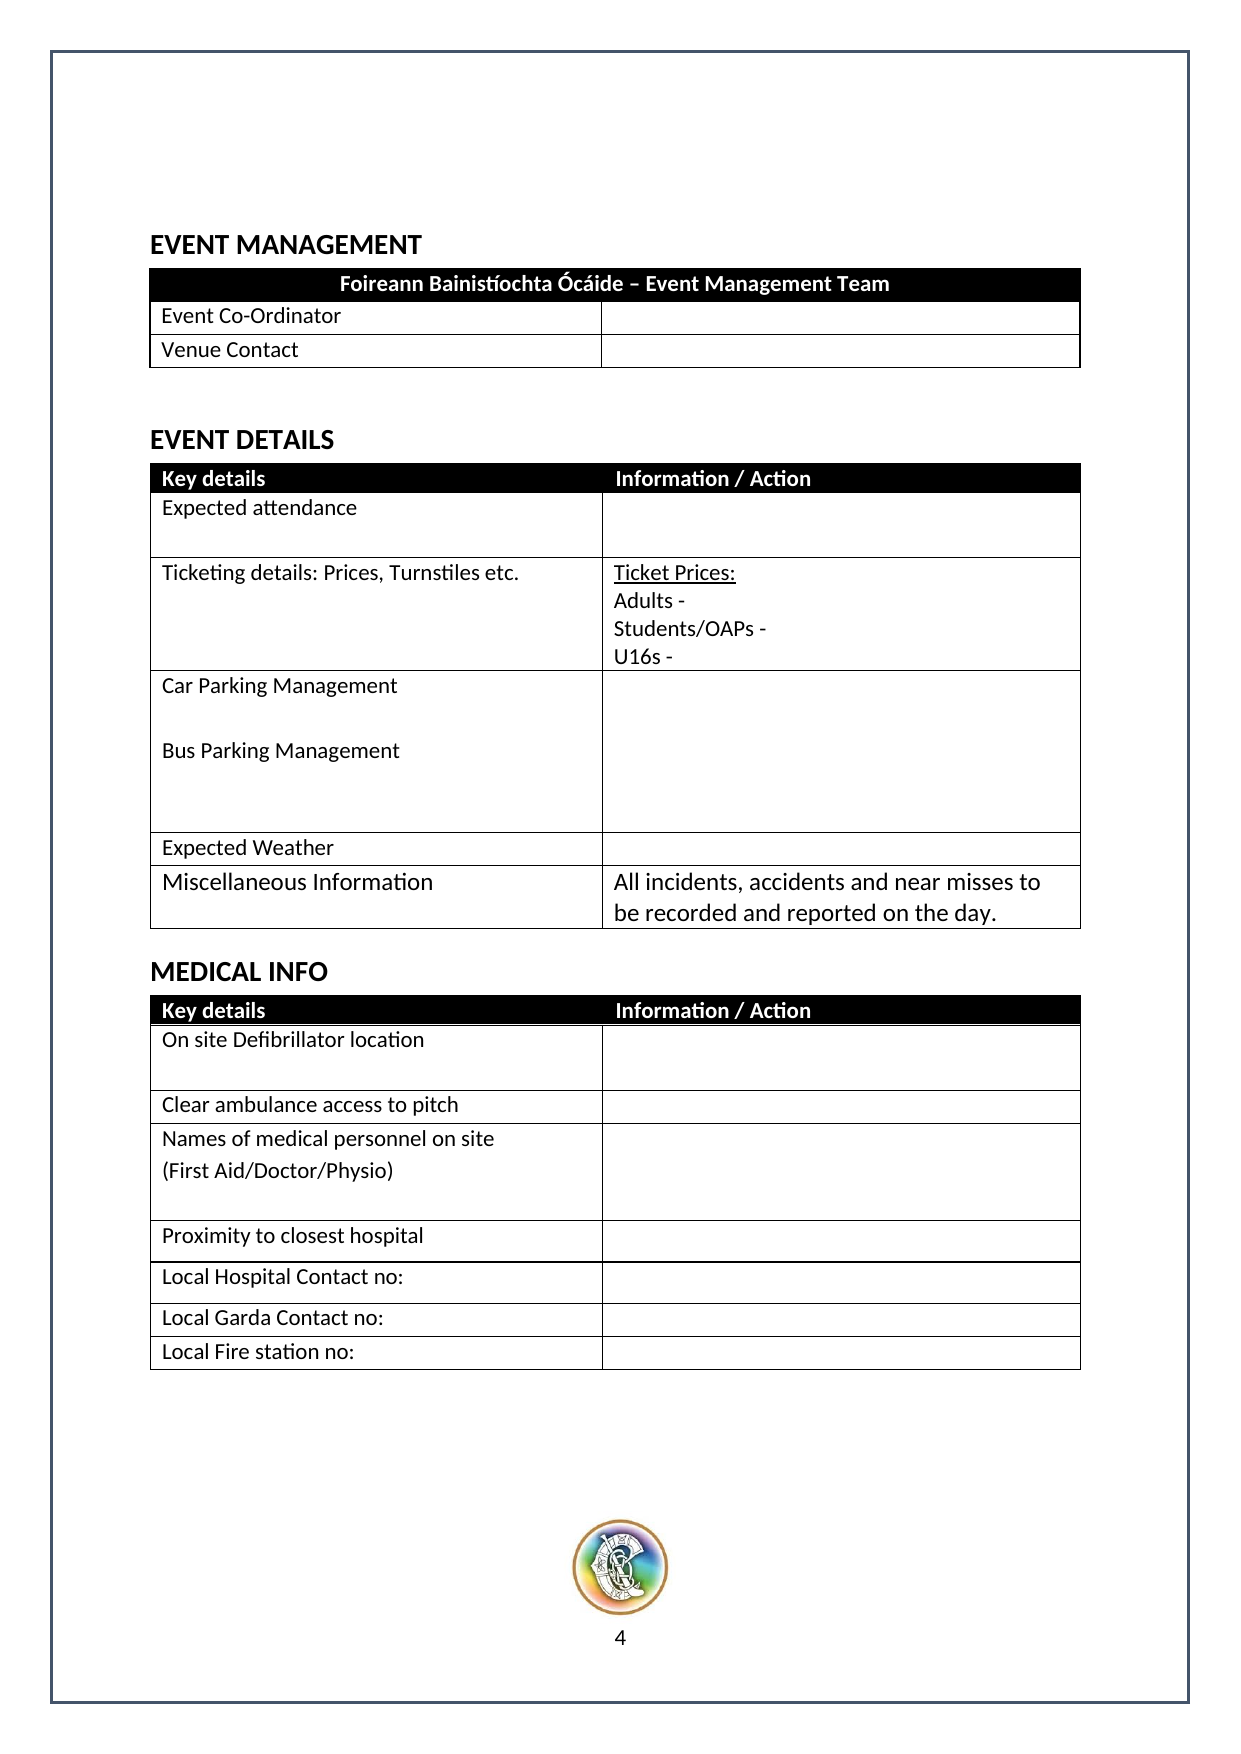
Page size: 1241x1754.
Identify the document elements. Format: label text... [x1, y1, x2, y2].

table_cell Local Garda Contact no: [151, 1304, 602, 1336]
table_cell On site Defibrillator location [151, 1026, 602, 1089]
table_cell [603, 833, 1080, 865]
table_cell Event Co-Ordinator [151, 302, 601, 334]
table_cell [603, 1304, 1080, 1336]
table_cell [603, 1221, 1080, 1261]
table_cell Local Fire station no: [151, 1337, 602, 1369]
table_cell Proximity to closest hospital [151, 1221, 602, 1261]
table_cell [603, 1026, 1080, 1089]
table_cell Names of medical personnel on site (First Aid/Doctor/Physio) [151, 1124, 602, 1220]
table_cell [603, 1337, 1080, 1369]
text EVENT DETAILS [150, 421, 1090, 457]
picture [563, 1511, 677, 1624]
table_header Key details Information / Action [151, 464, 1080, 492]
table_cell Venue Contact [151, 335, 601, 367]
table_cell All incidents, accidents and near misses to be recorded and reported on the day. [603, 866, 1080, 927]
text EVENT MANAGEMENT [150, 160, 1090, 262]
table_cell [602, 335, 1079, 367]
table_header Foireann Bainistíochta Ócáide – Event Management Team [151, 269, 1079, 301]
table_cell [603, 671, 1080, 832]
table_cell [603, 1263, 1080, 1302]
table_cell [603, 1124, 1080, 1220]
table_cell Expected attendance [151, 493, 602, 557]
table_cell Clear ambulance access to pitch [151, 1091, 602, 1123]
table_header Key details Information / Action [151, 996, 1080, 1024]
text MEDICAL INFO [150, 953, 1090, 989]
table_cell [602, 302, 1079, 334]
table_cell Ticketing details: Prices, Turnstiles etc. [151, 558, 602, 670]
table_cell Car Parking Management Bus Parking Management [151, 671, 602, 832]
table_cell Ticket Prices: Adults - Students/OAPs - U16s - [603, 558, 1080, 670]
table_cell Expected Weather [151, 833, 602, 865]
table_cell Local Hospital Contact no: [151, 1263, 602, 1302]
table_cell [603, 493, 1080, 557]
table_cell Miscellaneous Information [151, 866, 602, 927]
table_cell [603, 1091, 1080, 1123]
